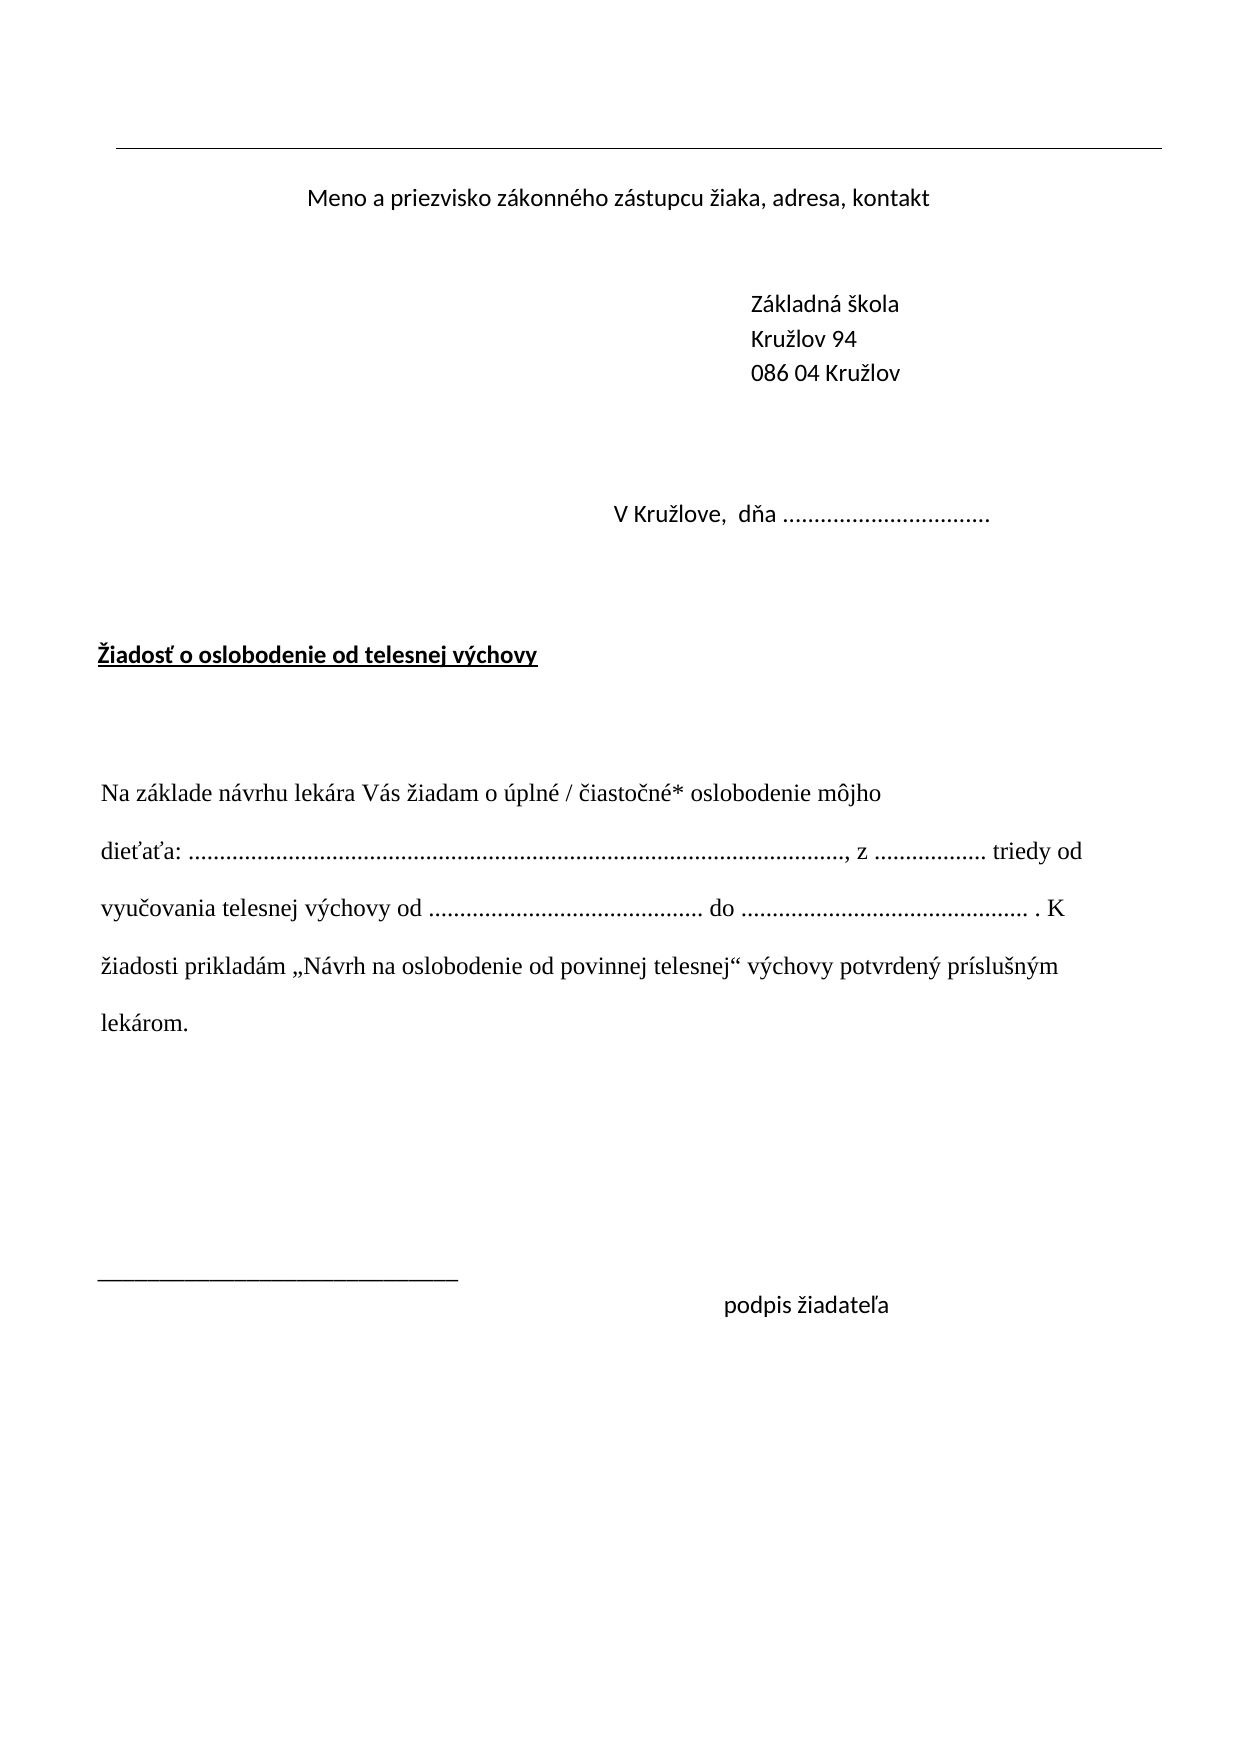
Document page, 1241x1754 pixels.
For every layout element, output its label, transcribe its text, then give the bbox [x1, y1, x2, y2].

text Meno a priezvisko zákonného zástupcu žiaka, adresa, kontakt [101, 182, 1137, 213]
text Žiadosť o oslobodenie od telesnej výchovy [97, 639, 1137, 670]
text Na základe návrhu lekára Vás žiadam o úplné / čiastočné* oslobodenie môjho dieťaťa: ........................................................................................................., z .................. triedy od vyučovania telesnej výchovy od ............................................ do .............................................. . K žiadosti prikladám „Návrh na oslobodenie od povinnej telesnej“ výchovy potvrdený príslušným lekárom. [101, 778, 1137, 1037]
text V Kružlove, dňa ................................. [99, 498, 1137, 529]
text Kružlov 94 [101, 323, 1137, 353]
text _____________________________ [97, 1254, 1137, 1285]
text podpis žiadateľa [97, 1289, 1137, 1320]
text 086 04 Kružlov [101, 358, 1137, 388]
text Základná škola [101, 288, 1137, 319]
